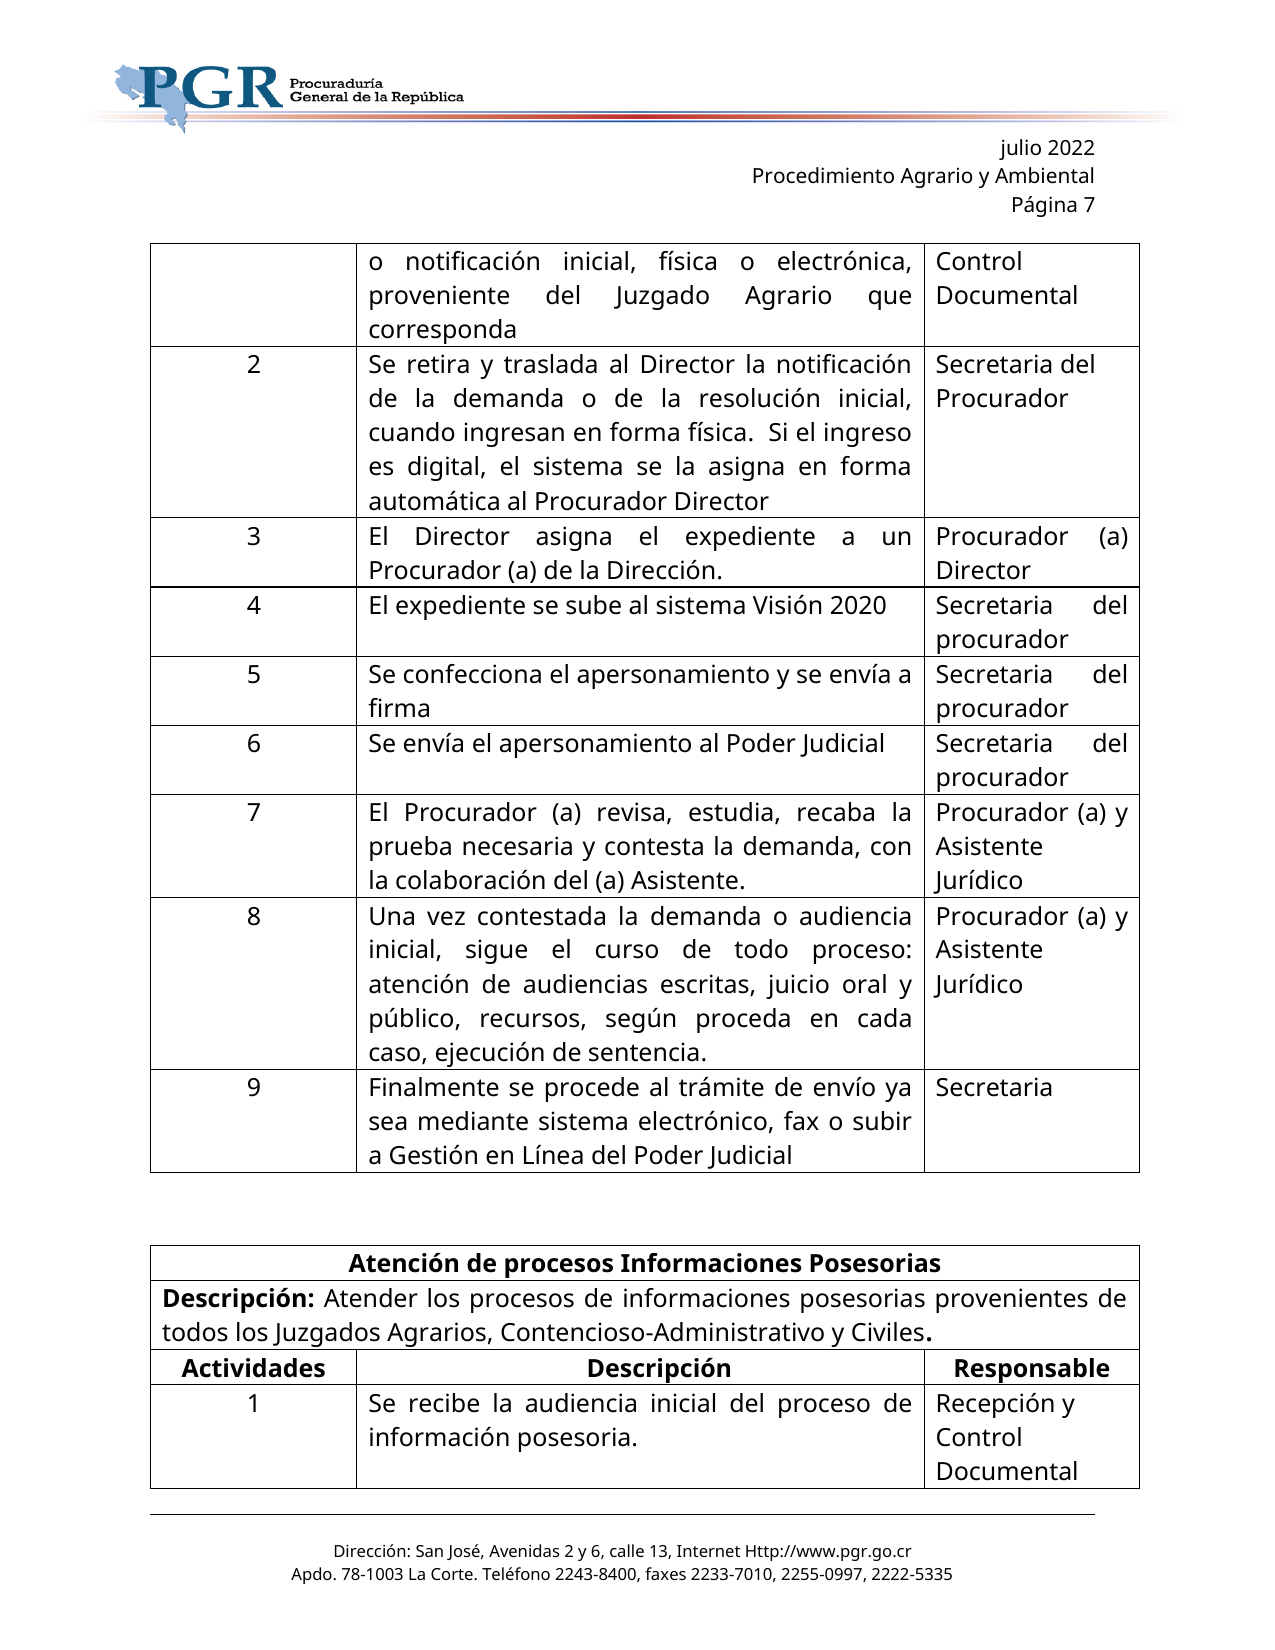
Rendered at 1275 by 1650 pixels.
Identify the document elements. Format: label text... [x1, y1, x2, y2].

table_cell El Procurador (a) revisa, estudia, recaba la prueba necesaria y contesta la demanda, con la colaboración del (a) Asistente. [357, 795, 924, 897]
table_cell Descripción [357, 1350, 924, 1384]
table_cell Secretaria del procurador [925, 726, 1139, 794]
table_cell 4 [151, 588, 356, 656]
table_cell Secretaria del procurador [925, 588, 1139, 656]
table_cell El expediente se sube al sistema Visión 2020 [357, 588, 924, 656]
table_cell Procurador (a) Director [925, 518, 1139, 586]
table_cell 3 [151, 518, 356, 586]
table_cell 7 [151, 795, 356, 897]
table_cell Procurador (a) y Asistente Jurídico [925, 898, 1139, 1068]
table_cell Se retira y traslada al Director la notificación de la demanda o de la resolución inicial, cuando ingresan en forma física. Si el ingreso es digital, el sistema se la asigna en forma automática al Procurador Director [357, 347, 924, 517]
table_cell Recepción y Control Documental [925, 244, 1139, 346]
table_cell Secretaria del procurador [925, 657, 1139, 725]
table_cell Secretaria del Procurador [925, 347, 1139, 517]
table_cell 2 [151, 347, 356, 517]
table_cell El Director asigna el expediente a un Procurador (a) de la Dirección. [357, 518, 924, 586]
table_cell Descripción: Atender los procesos de informaciones posesorias provenientes de todos los Juzgados Agrarios, Contencioso-Administrativo y Civiles. [151, 1281, 1139, 1349]
table_cell 6 [151, 726, 356, 794]
table_header Atención de procesos Informaciones Posesorias [151, 1246, 1139, 1280]
table_cell 1 [151, 1385, 356, 1487]
table_cell 9 [151, 1070, 356, 1172]
table_cell Se envía el apersonamiento al Poder Judicial [357, 726, 924, 794]
table_cell 5 [151, 657, 356, 725]
table_cell Se confecciona el apersonamiento y se envía a firma [357, 657, 924, 725]
picture [76, 64, 1189, 134]
table_cell Actividades [151, 1350, 356, 1384]
table_cell 8 [151, 898, 356, 1068]
table_cell Responsable [925, 1350, 1139, 1384]
table_cell Procurador (a) y Asistente Jurídico [925, 795, 1139, 897]
table_cell Secretaria [925, 1070, 1139, 1172]
table_cell Se recibe la audiencia inicial del proceso de información posesoria. [357, 1385, 924, 1487]
table_cell 1 [151, 244, 356, 346]
table_cell Finalmente se procede al trámite de envío ya sea mediante sistema electrónico, fax o subir a Gestión en Línea del Poder Judicial [357, 1070, 924, 1172]
table_cell Se recibe el traslado de la demanda al Estado o notificación inicial, física o electrónica, proveniente del Juzgado Agrario que corresponda [357, 244, 924, 346]
table_cell Recepción y Control Documental [925, 1385, 1139, 1487]
table_cell Una vez contestada la demanda o audiencia inicial, sigue el curso de todo proceso: atención de audiencias escritas, juicio oral y público, recursos, según proceda en cada caso, ejecución de sentencia. [357, 898, 924, 1068]
